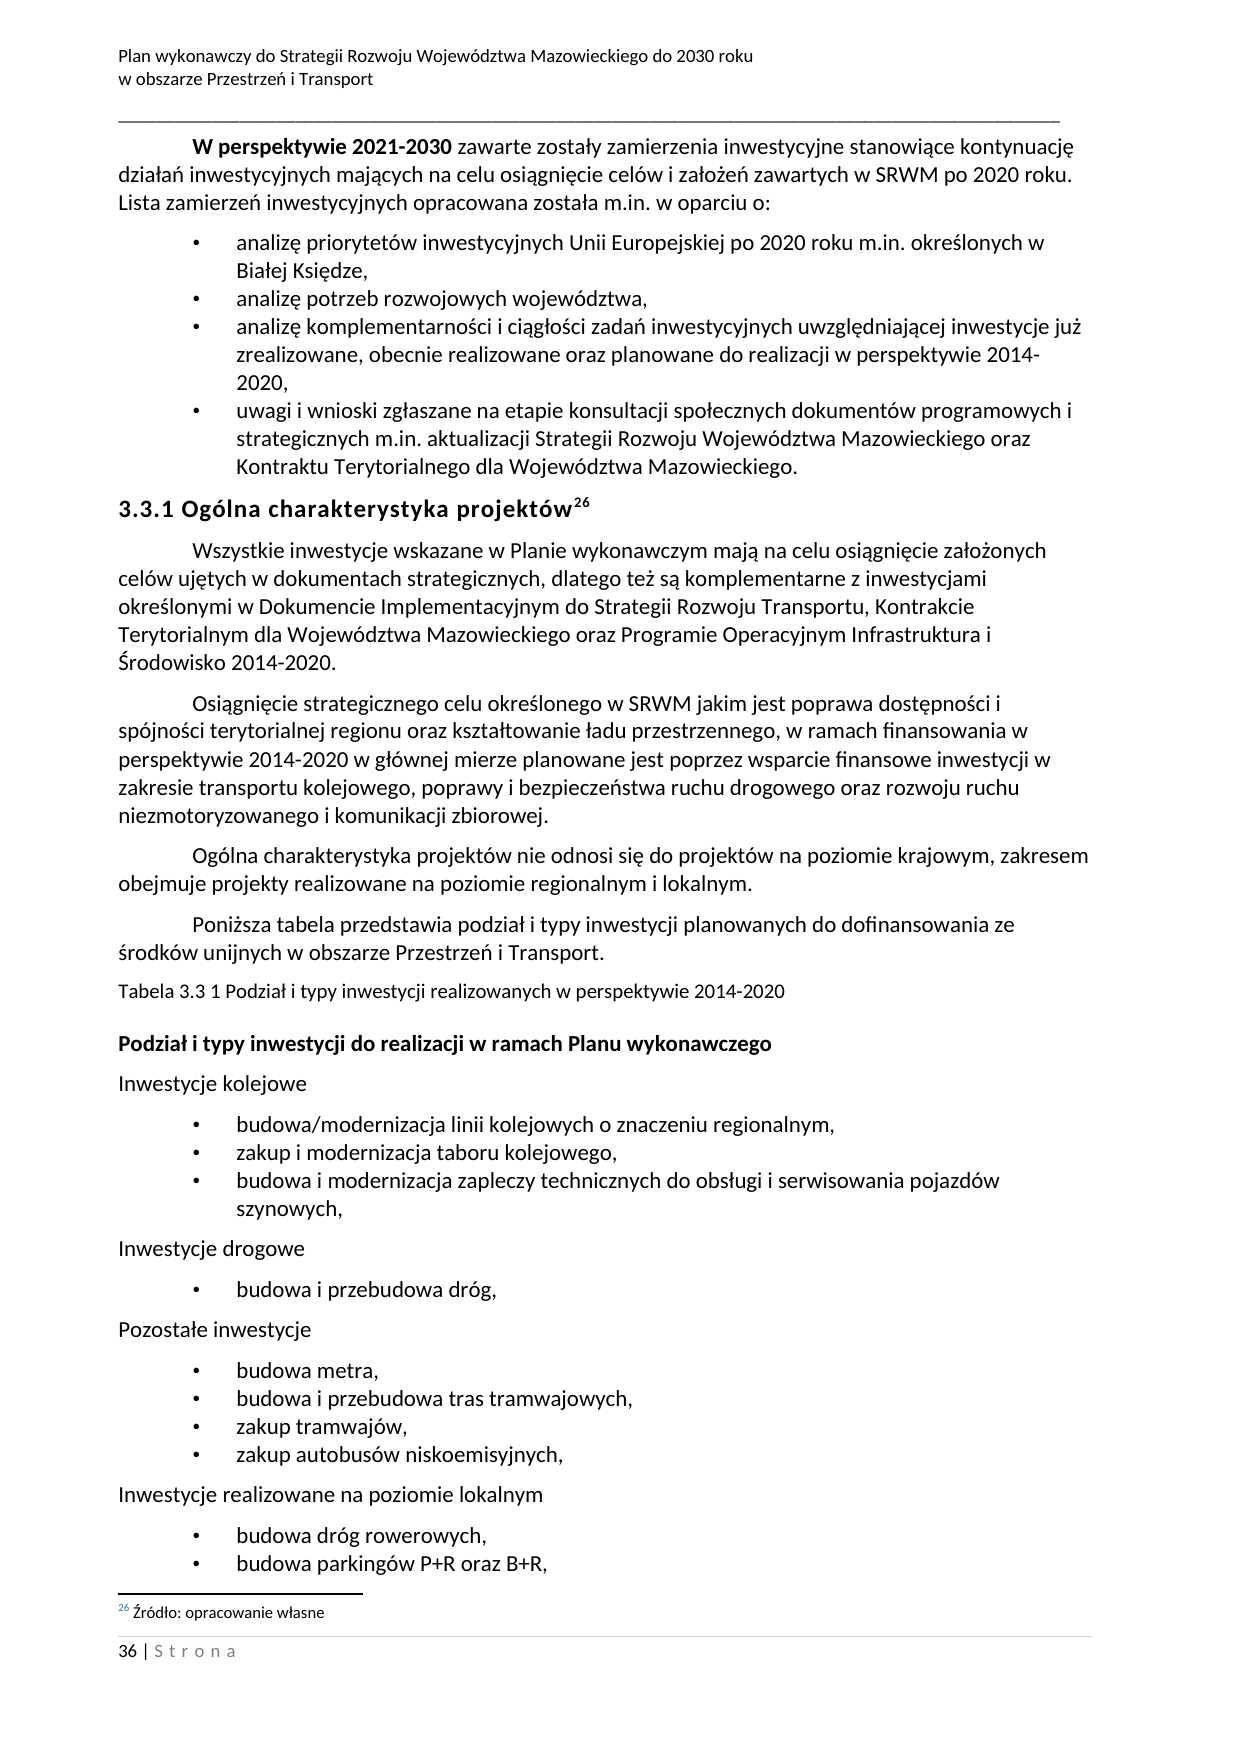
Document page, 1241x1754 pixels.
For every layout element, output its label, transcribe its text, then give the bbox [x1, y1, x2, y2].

list budowa parkingów P+R oraz B+R, [192, 1549, 1092, 1577]
text Osiągnięcie strategicznego celu określonego w SRWM jakim jest poprawa dostępności i spójności terytorialnej regionu oraz kształtowanie ładu przestrzennego, w ramach finansowania w perspektywie 2014-2020 w głównej mierze planowane jest poprzez wsparcie finansowe inwestycji w zakresie transportu kolejowego, poprawy i bezpieczeństwa ruchu drogowego oraz rozwoju ruchu niezmotoryzowanego i komunikacji zbiorowej. [118, 689, 1092, 829]
list analizę potrzeb rozwojowych województwa, [192, 284, 1092, 312]
list analizę komplementarności i ciągłości zadań inwestycyjnych uwzględniającej inwestycje już zrealizowane, obecnie realizowane oraz planowane do realizacji w perspektywie 2014-2020, [192, 312, 1092, 396]
list budowa dróg rowerowych, [192, 1521, 1092, 1549]
list Inwestycje drogowe [118, 1234, 1092, 1262]
text Tabela 3.3 1 Podział i typy inwestycji realizowanych w perspektywie 2014-2020 [118, 978, 1092, 1004]
list uwagi i wnioski zgłaszane na etapie konsultacji społecznych dokumentów programowych i strategicznych m.in. aktualizacji Strategii Rozwoju Województwa Mazowieckiego oraz Kontraktu Terytorialnego dla Województwa Mazowieckiego. [192, 396, 1092, 481]
list budowa metra, [192, 1356, 1092, 1384]
text Ogólna charakterystyka projektów nie odnosi się do projektów na poziomie krajowym, zakresem obejmuje projekty realizowane na poziomie regionalnym i lokalnym. [118, 841, 1092, 897]
list Inwestycje realizowane na poziomie lokalnym [118, 1481, 1092, 1508]
list budowa i modernizacja zapleczy technicznych do obsługi i serwisowania pojazdów szynowych, [192, 1166, 1092, 1222]
list budowa/modernizacja linii kolejowych o znaczeniu regionalnym, [192, 1110, 1092, 1138]
list zakup i modernizacja taboru kolejowego, [192, 1138, 1092, 1166]
list zakup tramwajów, [192, 1412, 1092, 1440]
list budowa i przebudowa tras tramwajowych, [192, 1384, 1092, 1412]
list budowa i przebudowa dróg, [192, 1275, 1092, 1303]
text Wszystkie inwestycje wskazane w Planie wykonawczym mają na celu osiągnięcie założonych celów ujętych w dokumentach strategicznych, dlatego też są komplementarne z inwestycjami określonymi w Dokumencie Implementacyjnym do Strategii Rozwoju Transportu, Kontrakcie Terytorialnym dla Województwa Mazowieckiego oraz Programie Operacyjnym Infrastruktura i Środowisko 2014-2020. [118, 536, 1092, 676]
text Inwestycje kolejowe [118, 1069, 1092, 1097]
list Pozostałe inwestycje [118, 1315, 1092, 1343]
text W perspektywie 2021-2030 zawarte zostały zamierzenia inwestycyjne stanowiące kontynuację działań inwestycyjnych mających na celu osiągnięcie celów i założeń zawartych w SRWM po 2020 roku. Lista zamierzeń inwestycyjnych opracowana została m.in. w oparciu o: [118, 132, 1092, 216]
subtitle 3.3.1 Ogólna charakterystyka projektów [118, 493, 1092, 523]
list zakup autobusów niskoemisyjnych, [192, 1440, 1092, 1468]
text Poniższa tabela przedstawia podział i typy inwestycji planowanych do dofinansowania ze środków unijnych w obszarze Przestrzeń i Transport. [118, 910, 1092, 966]
text Podział i typy inwestycji do realizacji w ramach Planu wykonawczego [118, 1029, 1092, 1057]
list analizę priorytetów inwestycyjnych Unii Europejskiej po 2020 roku m.in. określonych w Białej Księdze, [192, 228, 1092, 284]
